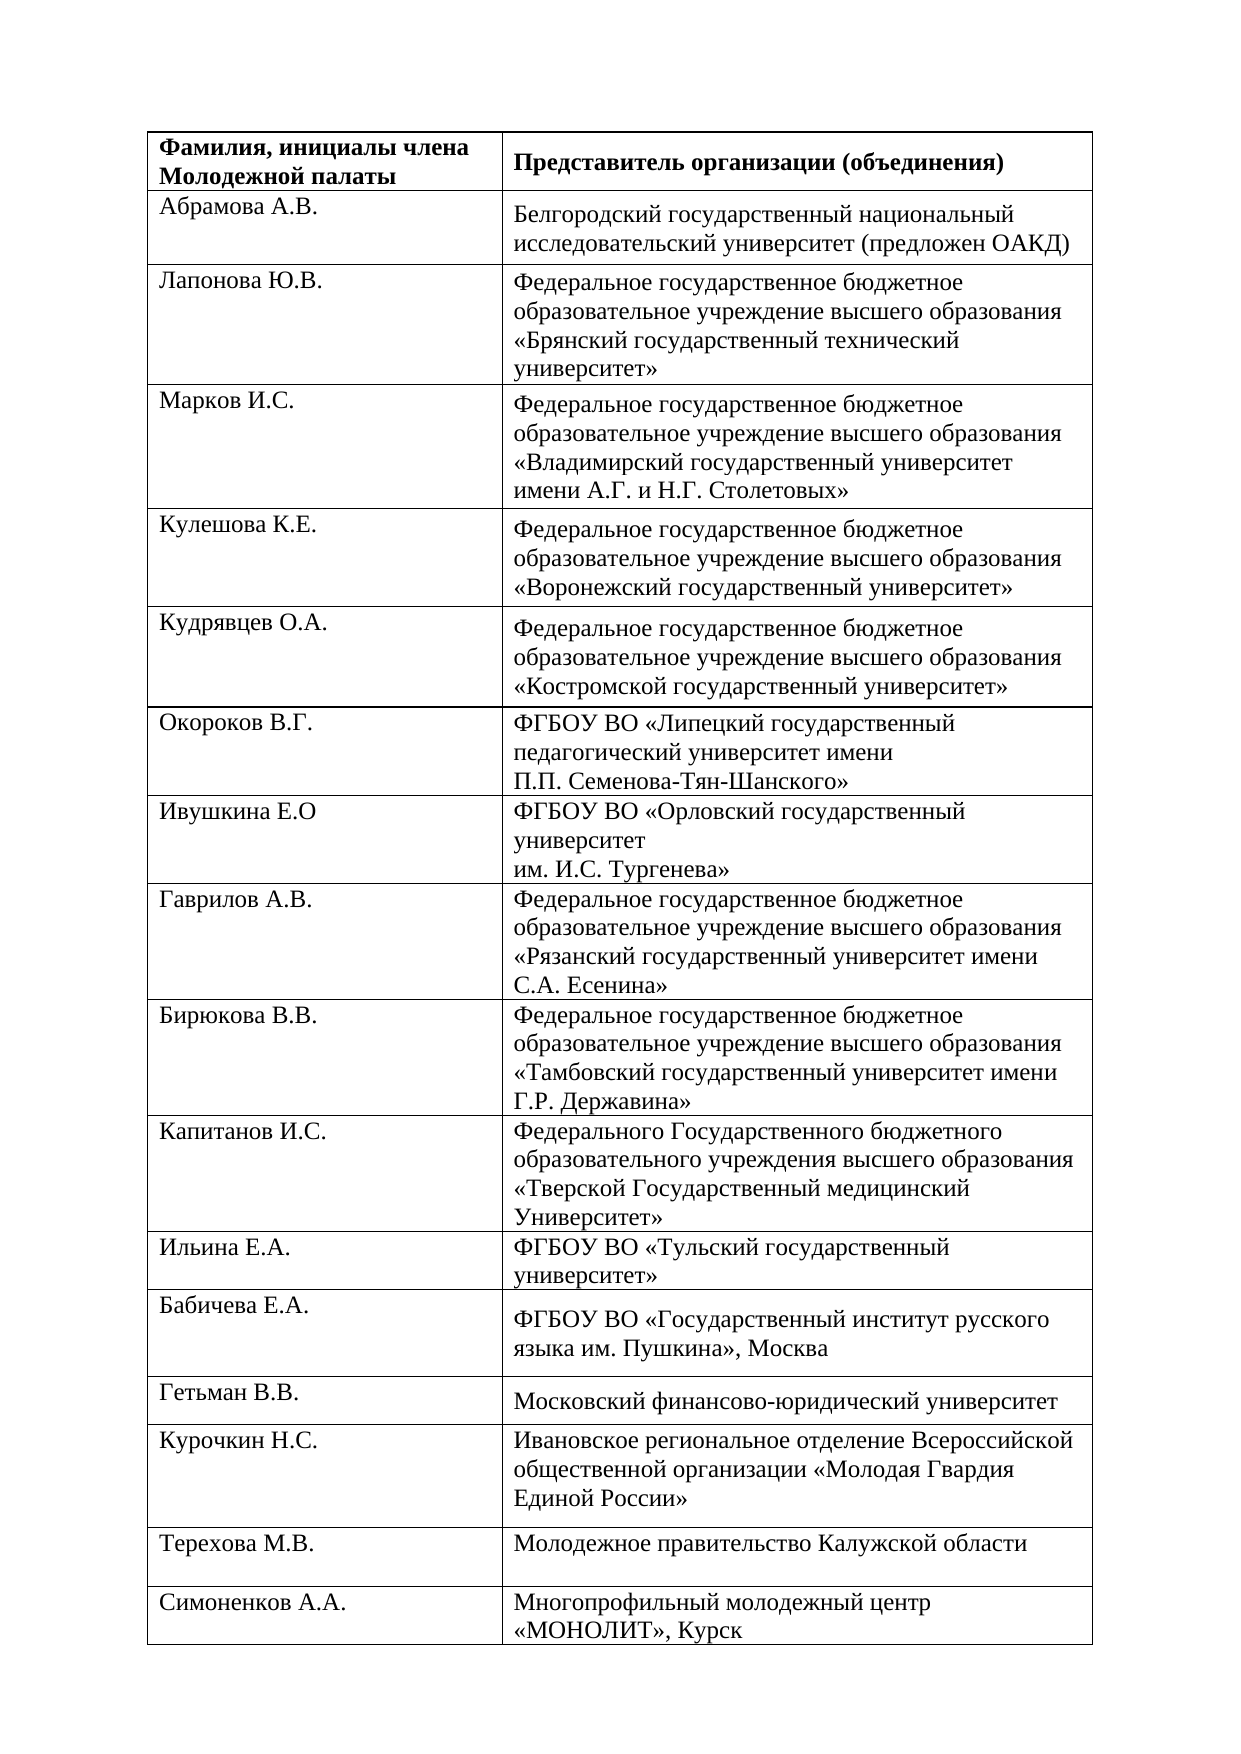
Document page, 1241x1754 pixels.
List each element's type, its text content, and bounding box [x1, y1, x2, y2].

table_cell Федеральное государственное бюджетное образовательное учреждение высшего образования «Воронежский государственный университет» [503, 509, 1092, 606]
table_cell Федерального Государственного бюджетного образовательного учреждения высшего образования «Тверской Государственный медицинский Университет» [503, 1116, 1092, 1231]
table_cell Бирюкова В.В. [148, 1000, 502, 1115]
table_cell Федеральное государственное бюджетное образовательное учреждение высшего образования «Брянский государственный технический университет» [503, 265, 1092, 384]
table_cell Федеральное государственное бюджетное образовательное учреждение высшего образования «Владимирский государственный университет имени А.Г. и Н.Г. Столетовых» [503, 385, 1092, 508]
table_cell ФГБОУ ВО «Тульский государственный университет» [503, 1232, 1092, 1289]
table_cell Симоненков А.А. [148, 1587, 502, 1644]
table_cell Белгородский государственный национальный исследовательский университет (предложен ОАКД) [503, 191, 1092, 264]
table_cell Капитанов И.С. [148, 1116, 502, 1231]
table_header Фамилия, инициалы члена Молодежной палаты [148, 133, 502, 190]
table_cell Марков И.С. [148, 385, 502, 508]
table_cell Абрамова А.В. [148, 191, 502, 264]
table_cell Бабичева Е.А. [148, 1290, 502, 1376]
table_cell ФГБОУ ВО «Липецкий государственный педагогический университет имени П.П. Семенова-Тян-Шанского» [503, 708, 1092, 795]
table_cell Лапонова Ю.В. [148, 265, 502, 384]
table_cell Федеральное государственное бюджетное образовательное учреждение высшего образования «Костромской государственный университет» [503, 607, 1092, 706]
table_cell Московский финансово-юридический университет [503, 1377, 1092, 1424]
table_cell Кудрявцев О.А. [148, 607, 502, 706]
table_cell Гаврилов А.В. [148, 884, 502, 999]
table_cell Кулешова К.Е. [148, 509, 502, 606]
table_cell Многопрофильный молодежный центр «МОНОЛИТ», Курск [503, 1587, 1092, 1644]
table_cell Терехова М.В. [148, 1528, 502, 1586]
table_cell ФГБОУ ВО «Орловский государственный университет им. И.С. Тургенева» [503, 796, 1092, 883]
table_cell Молодежное правительство Калужской области [503, 1528, 1092, 1586]
table_cell Ильина Е.А. [148, 1232, 502, 1289]
table_cell Ивановское региональное отделение Всероссийской общественной организации «Молодая Гвардия Единой России» [503, 1425, 1092, 1527]
table_cell Федеральное государственное бюджетное образовательное учреждение высшего образования «Тамбовский государственный университет имени Г.Р. Державина» [503, 1000, 1092, 1115]
table_cell Федеральное государственное бюджетное образовательное учреждение высшего образования «Рязанский государственный университет имени С.А. Есенина» [503, 884, 1092, 999]
table_cell Гетьман В.В. [148, 1377, 502, 1424]
table_header Представитель организации (объединения) [503, 133, 1092, 190]
table_cell Курочкин Н.С. [148, 1425, 502, 1527]
table_cell ФГБОУ ВО «Государственный институт русского языка им. Пушкина», Москва [503, 1290, 1092, 1376]
table_cell Ивушкина Е.О [148, 796, 502, 883]
table_cell Окороков В.Г. [148, 708, 502, 795]
